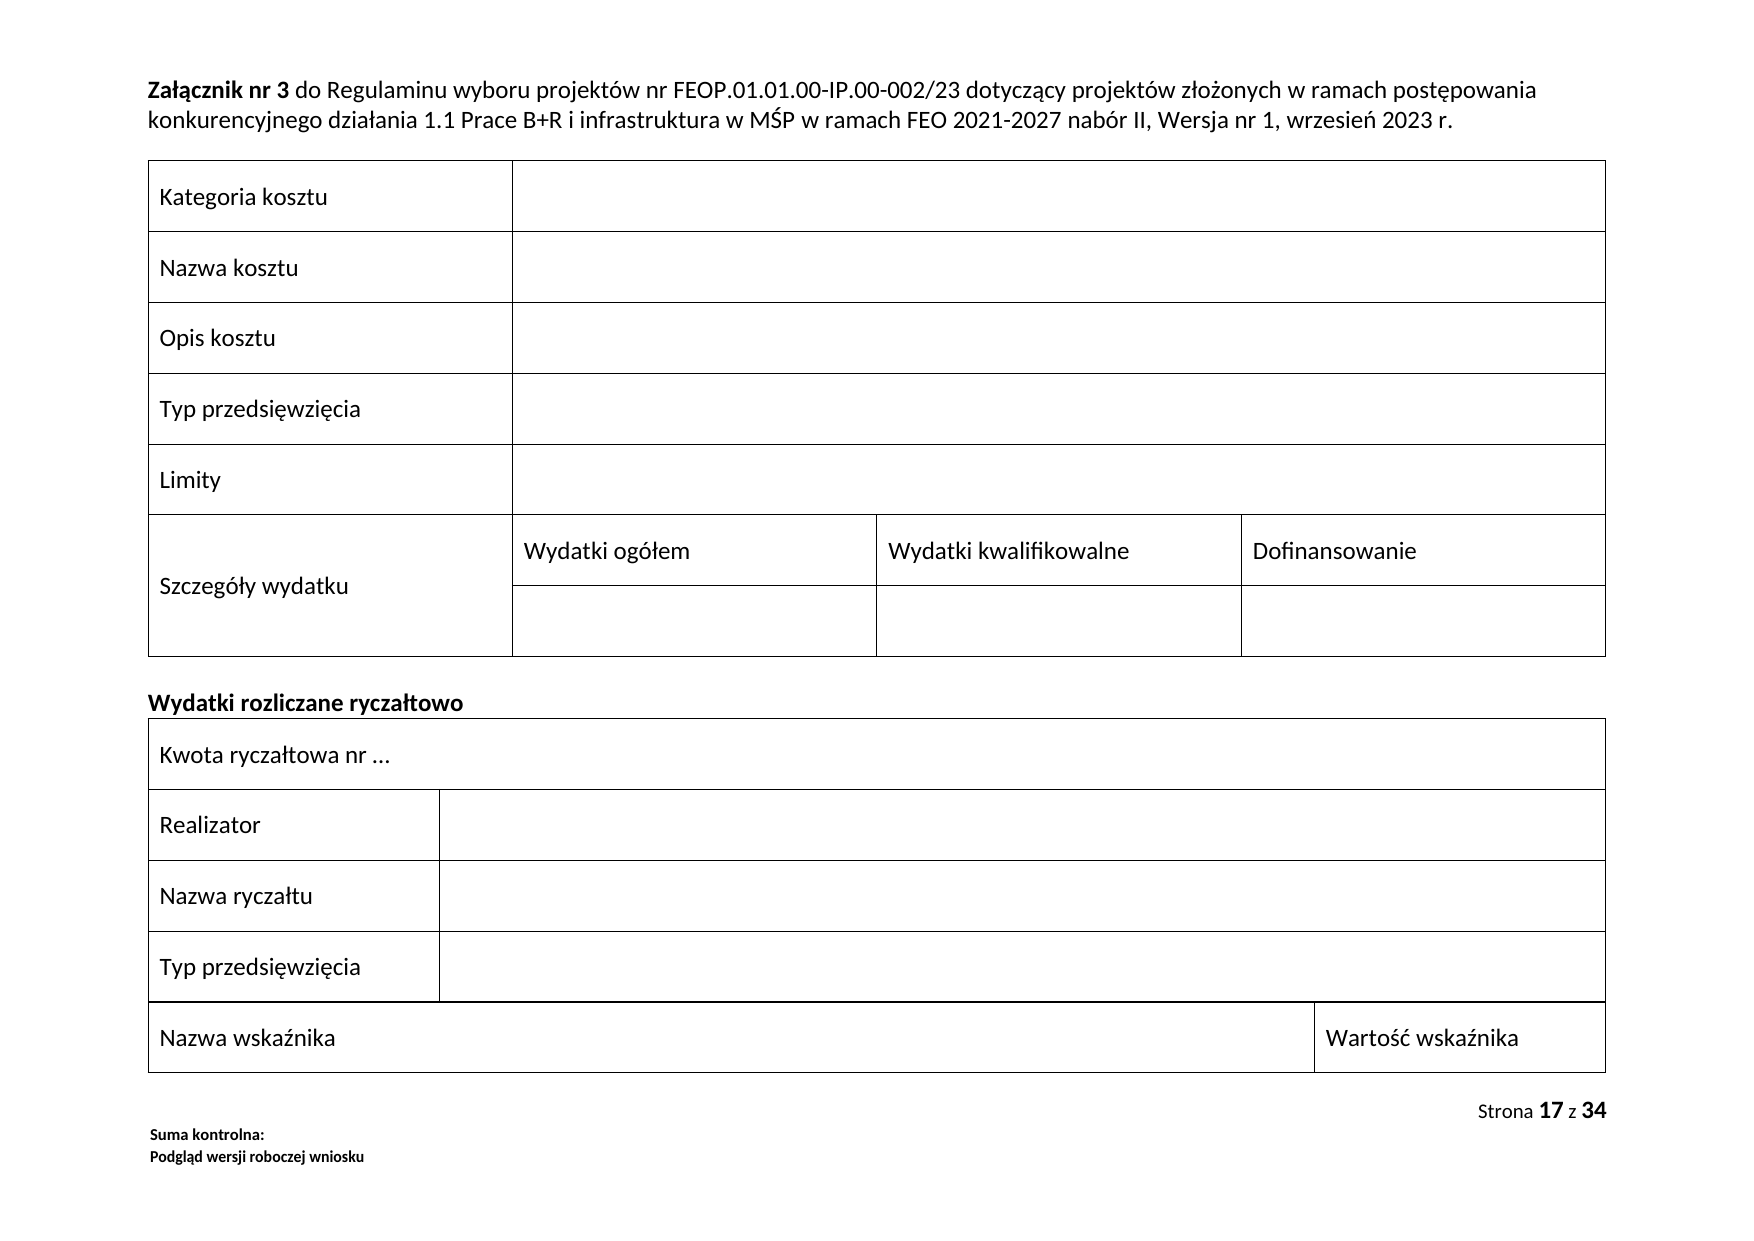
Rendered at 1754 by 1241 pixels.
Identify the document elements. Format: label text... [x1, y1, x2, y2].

table_cell Limity [149, 445, 512, 514]
table_cell Typ przedsięwzięcia [149, 932, 439, 1001]
table_cell [513, 374, 1605, 443]
table_cell Wydatki kwalifikowalne [877, 515, 1241, 585]
table_cell [877, 586, 1241, 656]
table_cell Dofinansowanie [1242, 515, 1605, 585]
table_cell Nazwa ryczałtu [149, 861, 439, 931]
table_cell Nazwa kosztu [149, 232, 512, 302]
table_cell Opis kosztu [149, 303, 512, 373]
table_header Kwota ryczałtowa nr … [149, 719, 1605, 789]
table_cell [513, 586, 876, 656]
table_cell [440, 861, 1605, 931]
table_cell [513, 232, 1605, 302]
table_cell Wartość wskaźnika [1315, 1003, 1605, 1072]
table_cell Wydatki ogółem [513, 515, 876, 585]
table_cell [440, 790, 1605, 860]
table_cell [513, 445, 1605, 514]
table_cell Typ przedsięwzięcia [149, 374, 512, 443]
table_cell Realizator [149, 790, 439, 860]
text Wydatki rozliczane ryczałtowo [148, 688, 1606, 718]
table_cell [440, 932, 1605, 1001]
table_cell [1242, 586, 1605, 656]
table_cell [513, 303, 1605, 373]
table_cell [513, 161, 1605, 231]
table_cell Szczegóły wydatku [149, 515, 512, 656]
table_cell Kategoria kosztu [149, 161, 512, 231]
table_cell Nazwa wskaźnika [149, 1003, 1314, 1072]
